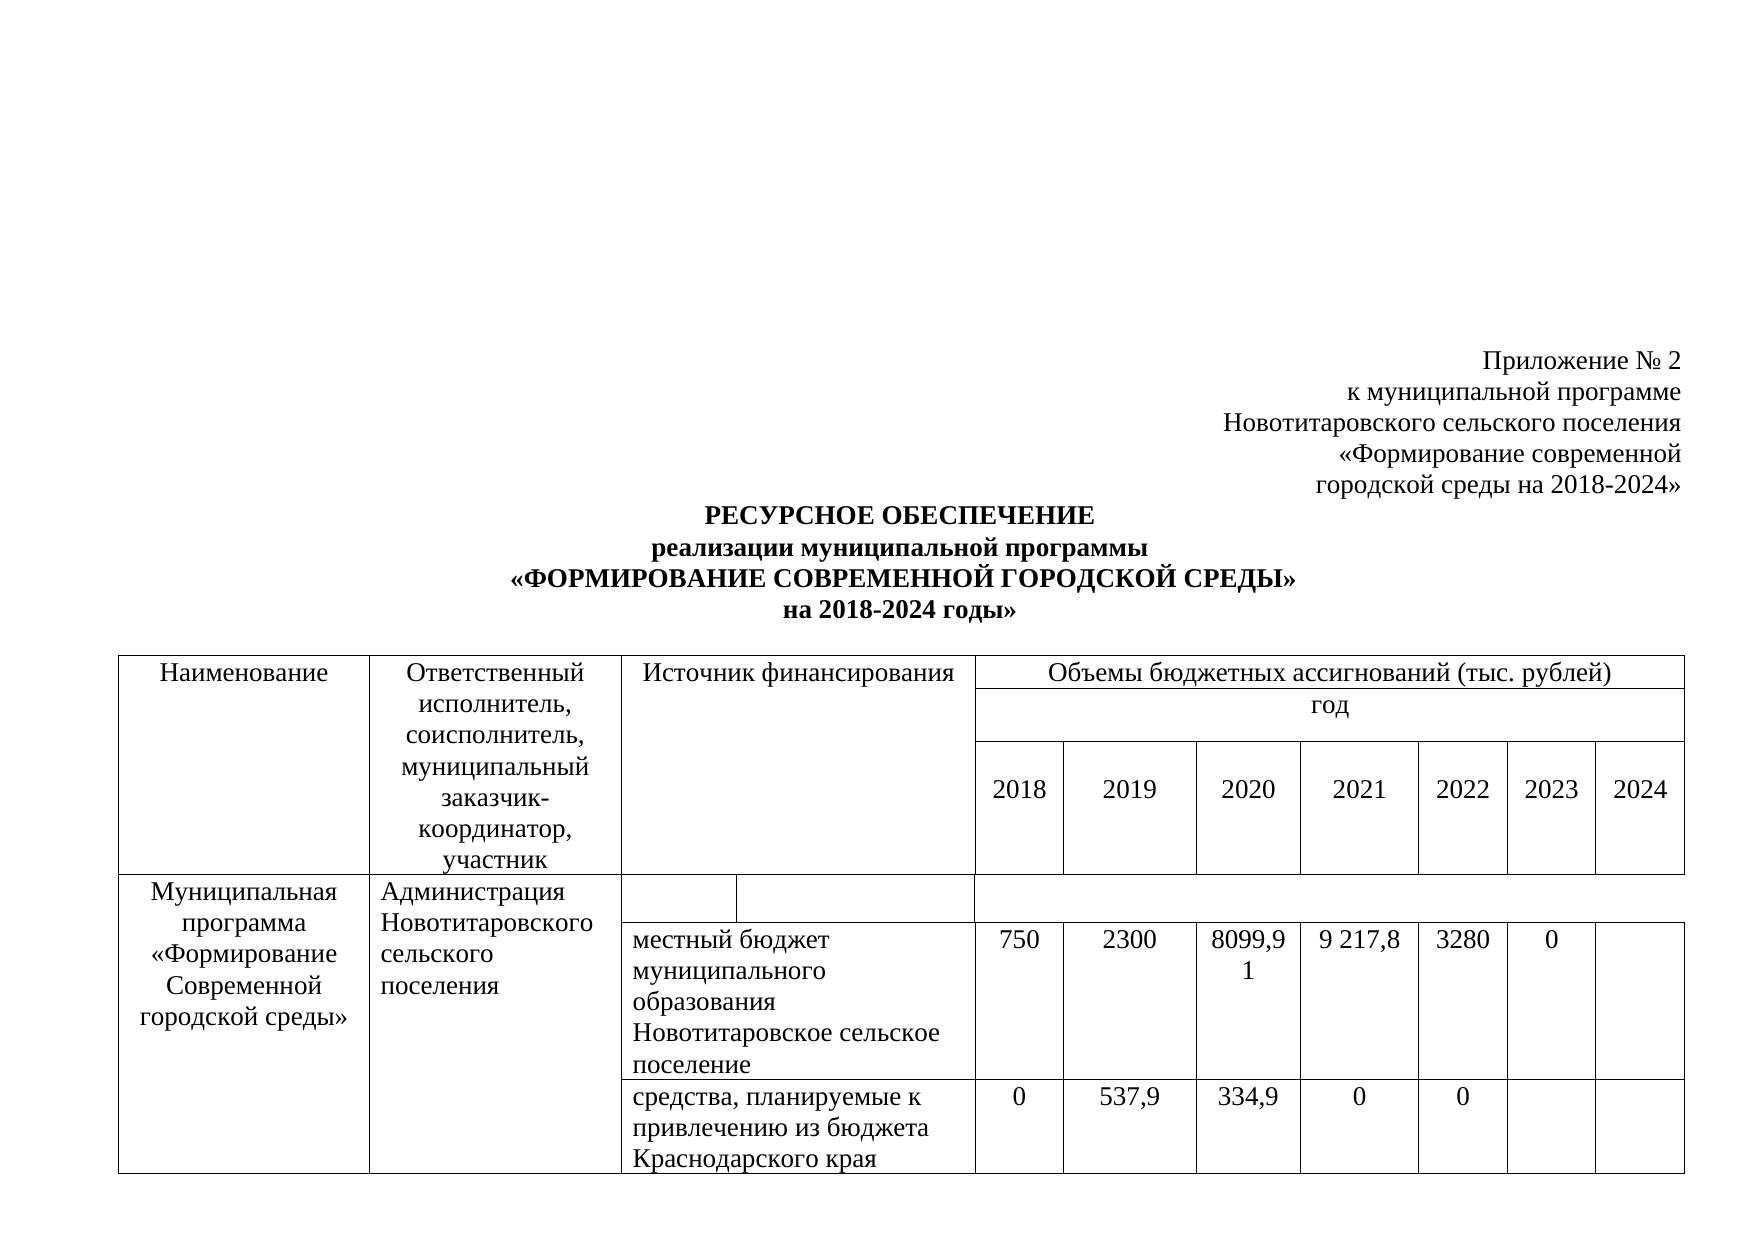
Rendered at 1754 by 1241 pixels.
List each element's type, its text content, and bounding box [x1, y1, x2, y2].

table_cell 9 217,8 [1301, 923, 1418, 1079]
table_cell 2020 [1197, 742, 1300, 874]
text Новотитаровского сельского поселения [118, 406, 1682, 437]
table_cell 8099,91 [1197, 923, 1300, 1079]
table_cell 2018 [976, 742, 1063, 874]
table_cell 0 [1301, 1080, 1418, 1173]
table_cell 334,9 [1197, 1080, 1300, 1173]
table_cell 2024 [1596, 742, 1684, 874]
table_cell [370, 875, 621, 1173]
text к муниципальной программе [118, 375, 1682, 406]
table_cell 0 [1508, 923, 1595, 1079]
table_cell 537,9 [1064, 1080, 1196, 1173]
table_cell 2300 [1064, 923, 1196, 1079]
text «Формирование современной [118, 437, 1682, 468]
table_header Наименование [119, 656, 369, 874]
table_header Ответственный исполнитель, соисполнитель, муниципальный заказчик-координатор, участник [370, 656, 621, 874]
text реализации муниципальной программы [118, 531, 1682, 562]
table_cell 2022 [1419, 742, 1507, 874]
text РЕСУРСНОЕ ОБЕСПЕЧЕНИЕ [118, 499, 1682, 531]
text на 2018-2024 годы» [118, 593, 1682, 624]
table_cell [1596, 923, 1684, 1079]
table_cell 0 [1419, 1080, 1507, 1173]
text городской среды на 2018-2024» [118, 468, 1682, 499]
table_cell 750 [976, 923, 1063, 1079]
table_cell средства, планируемые к привлечению из бюджета Краснодарского края [622, 1080, 975, 1173]
table_cell [1596, 1080, 1684, 1173]
table_cell год [976, 689, 1684, 741]
table_cell [1508, 1080, 1595, 1173]
table_cell 0 [976, 1080, 1063, 1173]
table_cell 3280 [1419, 923, 1507, 1079]
table_cell [622, 875, 736, 922]
table_cell 2023 [1508, 742, 1595, 874]
table_cell 2019 [1064, 742, 1196, 874]
text «ФОРМИРОВАНИЕ СОВРЕМЕННОЙ ГОРОДСКОЙ СРЕДЫ» [118, 562, 1682, 593]
text Приложение № 2 [118, 344, 1682, 375]
table_cell [737, 875, 974, 922]
table_header Объемы бюджетных ассигнований (тыс. рублей) [976, 656, 1684, 687]
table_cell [622, 923, 975, 1079]
table_cell 2021 [1301, 742, 1418, 874]
table_header Источник финансирования [622, 656, 975, 874]
table_cell Муниципальная программа «Формирование Современной городской среды» [119, 875, 369, 1173]
